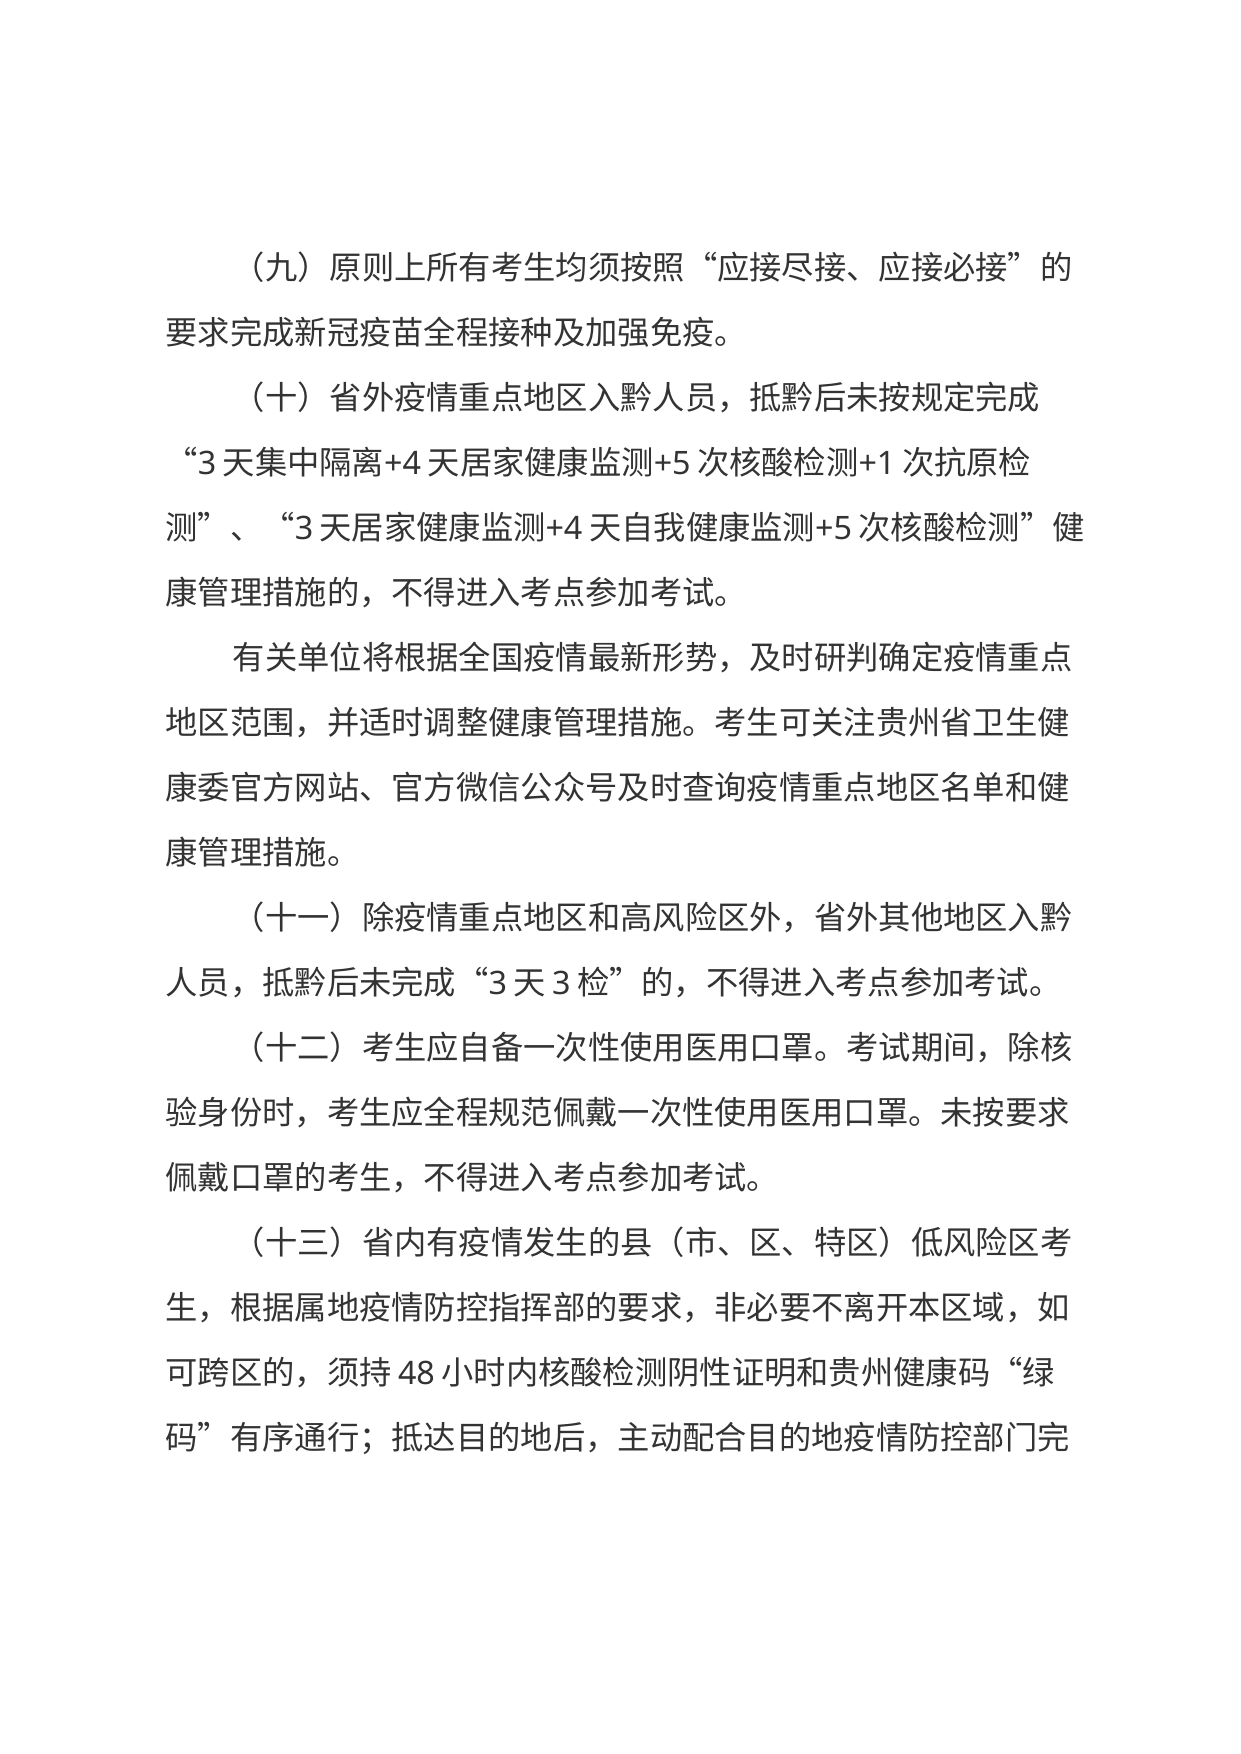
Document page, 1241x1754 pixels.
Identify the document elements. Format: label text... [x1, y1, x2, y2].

text （十一）除疫情重点地区和高风险区外，省外其他地区入黔人员，抵黔后未完成“3天3检”的，不得进入考点参加考试。 [165, 883, 1087, 1013]
text 有关单位将根据全国疫情最新形势，及时研判确定疫情重点地区范围，并适时调整健康管理措施。考生可关注贵州省卫生健康委官方网站、官方微信公众号及时查询疫情重点地区名单和健康管理措施。 [165, 623, 1087, 883]
text （九）原则上所有考生均须按照“应接尽接、应接必接”的要求完成新冠疫苗全程接种及加强免疫。 [165, 233, 1087, 363]
text （十二）考生应自备一次性使用医用口罩。考试期间，除核验身份时，考生应全程规范佩戴一次性使用医用口罩。未按要求佩戴口罩的考生，不得进入考点参加考试。 [165, 1013, 1087, 1208]
text （十）省外疫情重点地区入黔人员，抵黔后未按规定完成“3天集中隔离+4天居家健康监测+5次核酸检测+1次抗原检测”、“3天居家健康监测+4天自我健康监测+5次核酸检测”健康管理措施的，不得进入考点参加考试。 [165, 363, 1087, 623]
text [165, 1208, 1087, 1468]
